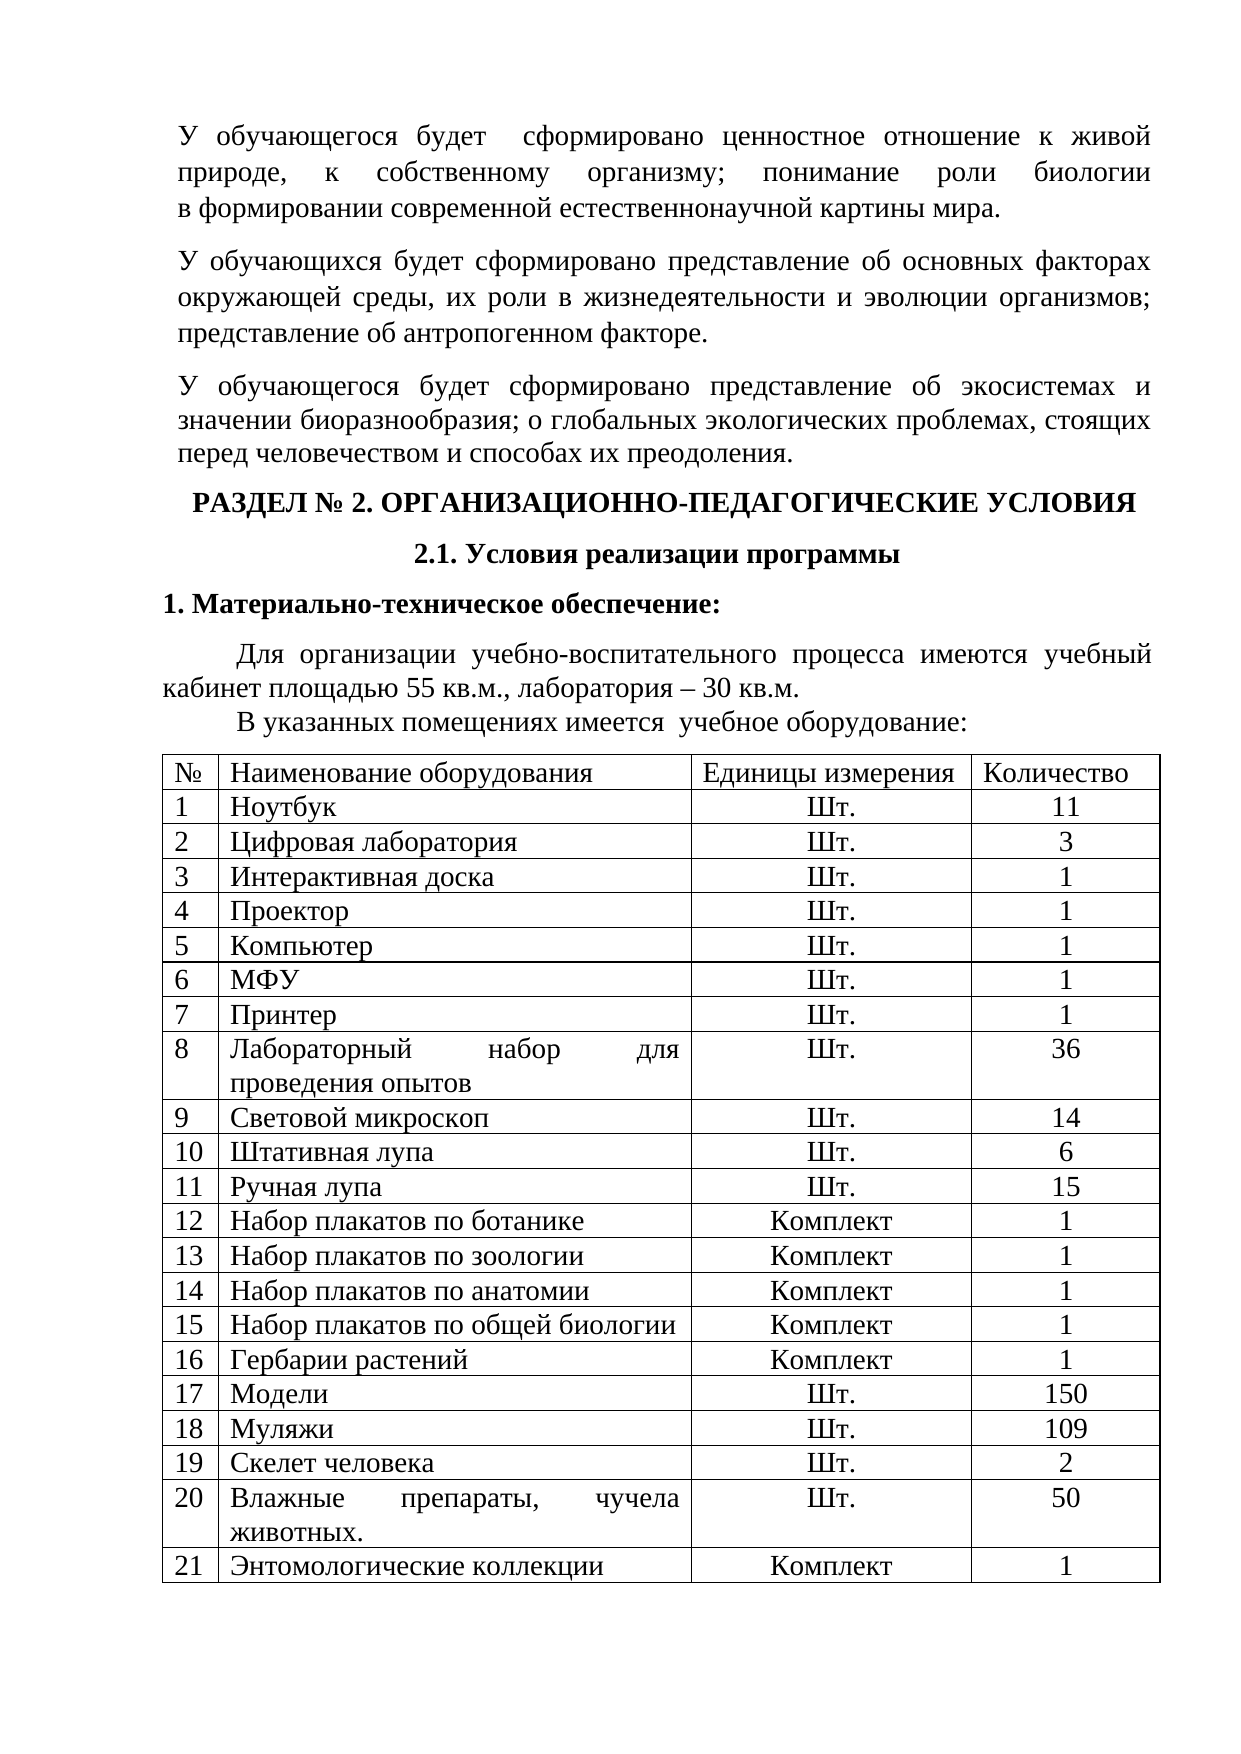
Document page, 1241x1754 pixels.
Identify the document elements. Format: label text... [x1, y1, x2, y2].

table_cell 2 [972, 1446, 1159, 1479]
table_cell 11 [163, 1169, 218, 1202]
table_cell 150 [972, 1376, 1159, 1410]
table_cell 3 [972, 824, 1159, 858]
table_cell 20 [163, 1480, 218, 1547]
table_cell Световой микроскоп [219, 1100, 691, 1133]
table_cell 1 [972, 859, 1159, 892]
table_header № [163, 755, 218, 788]
table_cell Цифровая лаборатория [219, 824, 691, 858]
table_cell 15 [972, 1169, 1159, 1202]
table_cell 1 [972, 1548, 1159, 1582]
table_cell 10 [163, 1134, 218, 1168]
table_header Единицы измерения [692, 755, 971, 788]
table_cell Комплект [692, 1204, 971, 1237]
table_cell Муляжи [219, 1411, 691, 1444]
table_cell 6 [972, 1134, 1159, 1168]
table_cell Шт. [692, 963, 971, 996]
table_cell Набор плакатов по ботанике [219, 1204, 691, 1237]
table_cell 1 [972, 1238, 1159, 1272]
table_cell Набор плакатов по анатомии [219, 1273, 691, 1306]
table_cell МФУ [219, 963, 691, 996]
table_cell 3 [163, 859, 218, 892]
table_cell Шт. [692, 824, 971, 858]
table_cell 1 [972, 997, 1159, 1031]
table_cell 1 [972, 928, 1159, 961]
table_cell Комплект [692, 1238, 971, 1272]
table_cell Влажные препараты, чучела животных. [219, 1480, 691, 1547]
text У обучающегося будет сформировано ценностное отношение к живой природе, к собственному организму; понимание роли биологии в формировании современной естественнонаучной картины мира. [177, 118, 1152, 224]
table_cell 18 [163, 1411, 218, 1444]
text У обучающегося будет сформировано представление об экосистемах и значении биоразнообразия; о глобальных экологических проблемах, стоящих перед человечеством и способах их преодоления. [177, 368, 1152, 469]
table_cell 1 [972, 1273, 1159, 1306]
table_cell Энтомологические коллекции [219, 1548, 691, 1582]
table_cell 14 [163, 1273, 218, 1306]
table_cell 7 [163, 997, 218, 1031]
table_cell Шт. [692, 1480, 971, 1547]
table_cell Набор плакатов по общей биологии [219, 1307, 691, 1341]
table_cell Комплект [692, 1548, 971, 1582]
table_cell 16 [163, 1342, 218, 1375]
table_cell 21 [163, 1548, 218, 1582]
table_header Наименование оборудования [219, 755, 691, 788]
table_cell 1 [972, 1307, 1159, 1341]
table_cell 17 [163, 1376, 218, 1410]
table_cell 109 [972, 1411, 1159, 1444]
table_cell Штативная лупа [219, 1134, 691, 1168]
table_cell Шт. [692, 1032, 971, 1099]
table_cell 12 [163, 1204, 218, 1237]
table_cell 1 [163, 790, 218, 823]
table_cell Шт. [692, 790, 971, 823]
list В указанных помещениях имеется учебное оборудование: [162, 704, 1152, 737]
table_cell Интерактивная доска [219, 859, 691, 892]
table_cell Шт. [692, 893, 971, 927]
table_cell Комплект [692, 1342, 971, 1375]
table_cell Ручная лупа [219, 1169, 691, 1202]
table_cell 1 [972, 893, 1159, 927]
list 2.1. Условия реализации программы [162, 536, 1152, 569]
table_cell Скелет человека [219, 1446, 691, 1479]
table_cell 9 [163, 1100, 218, 1133]
table_cell Гербарии растений [219, 1342, 691, 1375]
table_cell Ноутбук [219, 790, 691, 823]
table_cell 8 [163, 1032, 218, 1099]
table_cell 5 [163, 928, 218, 961]
table_cell 19 [163, 1446, 218, 1479]
list 1. Материально-техническое обеспечение: [162, 586, 1152, 620]
table_cell Комплект [692, 1307, 971, 1341]
table_cell Шт. [692, 859, 971, 892]
table_cell Шт. [692, 1411, 971, 1444]
table_cell 50 [972, 1480, 1159, 1547]
table_cell Модели [219, 1376, 691, 1410]
table_cell Принтер [219, 997, 691, 1031]
table_cell Шт. [692, 1446, 971, 1479]
table_cell 15 [163, 1307, 218, 1341]
table_cell 13 [163, 1238, 218, 1272]
list Для организации учебно-воспитательного процесса имеются учебный кабинет площадью 55 кв.м., лаборатория – 30 кв.м. [162, 637, 1152, 704]
table_header Количество [972, 755, 1159, 788]
table_cell 1 [972, 1342, 1159, 1375]
table_cell Лабораторный набор для проведения опытов [219, 1032, 691, 1099]
table_cell Проектор [219, 893, 691, 927]
table_cell 14 [972, 1100, 1159, 1133]
table_cell Комплект [692, 1273, 971, 1306]
table_cell Набор плакатов по зоологии [219, 1238, 691, 1272]
table_cell Шт. [692, 1100, 971, 1133]
table_cell 36 [972, 1032, 1159, 1099]
table_cell Шт. [692, 997, 971, 1031]
table_cell Шт. [692, 1376, 971, 1410]
table_cell Шт. [692, 928, 971, 961]
table_cell 4 [163, 893, 218, 927]
table_cell 6 [163, 963, 218, 996]
table_cell 1 [972, 1204, 1159, 1237]
table_cell 11 [972, 790, 1159, 823]
table_cell Шт. [692, 1134, 971, 1168]
text РАЗДЕЛ № 2. ОРГАНИЗАЦИОННО-ПЕДАГОГИЧЕСКИЕ УСЛОВИЯ [177, 486, 1152, 519]
table_cell 2 [163, 824, 218, 858]
table_cell Шт. [692, 1169, 971, 1202]
table_cell Компьютер [219, 928, 691, 961]
text У обучающихся будет сформировано представление об основных факторах окружающей среды, их роли в жизнедеятельности и эволюции организмов; представление об антропогенном факторе. [177, 243, 1152, 349]
table_cell 1 [972, 963, 1159, 996]
